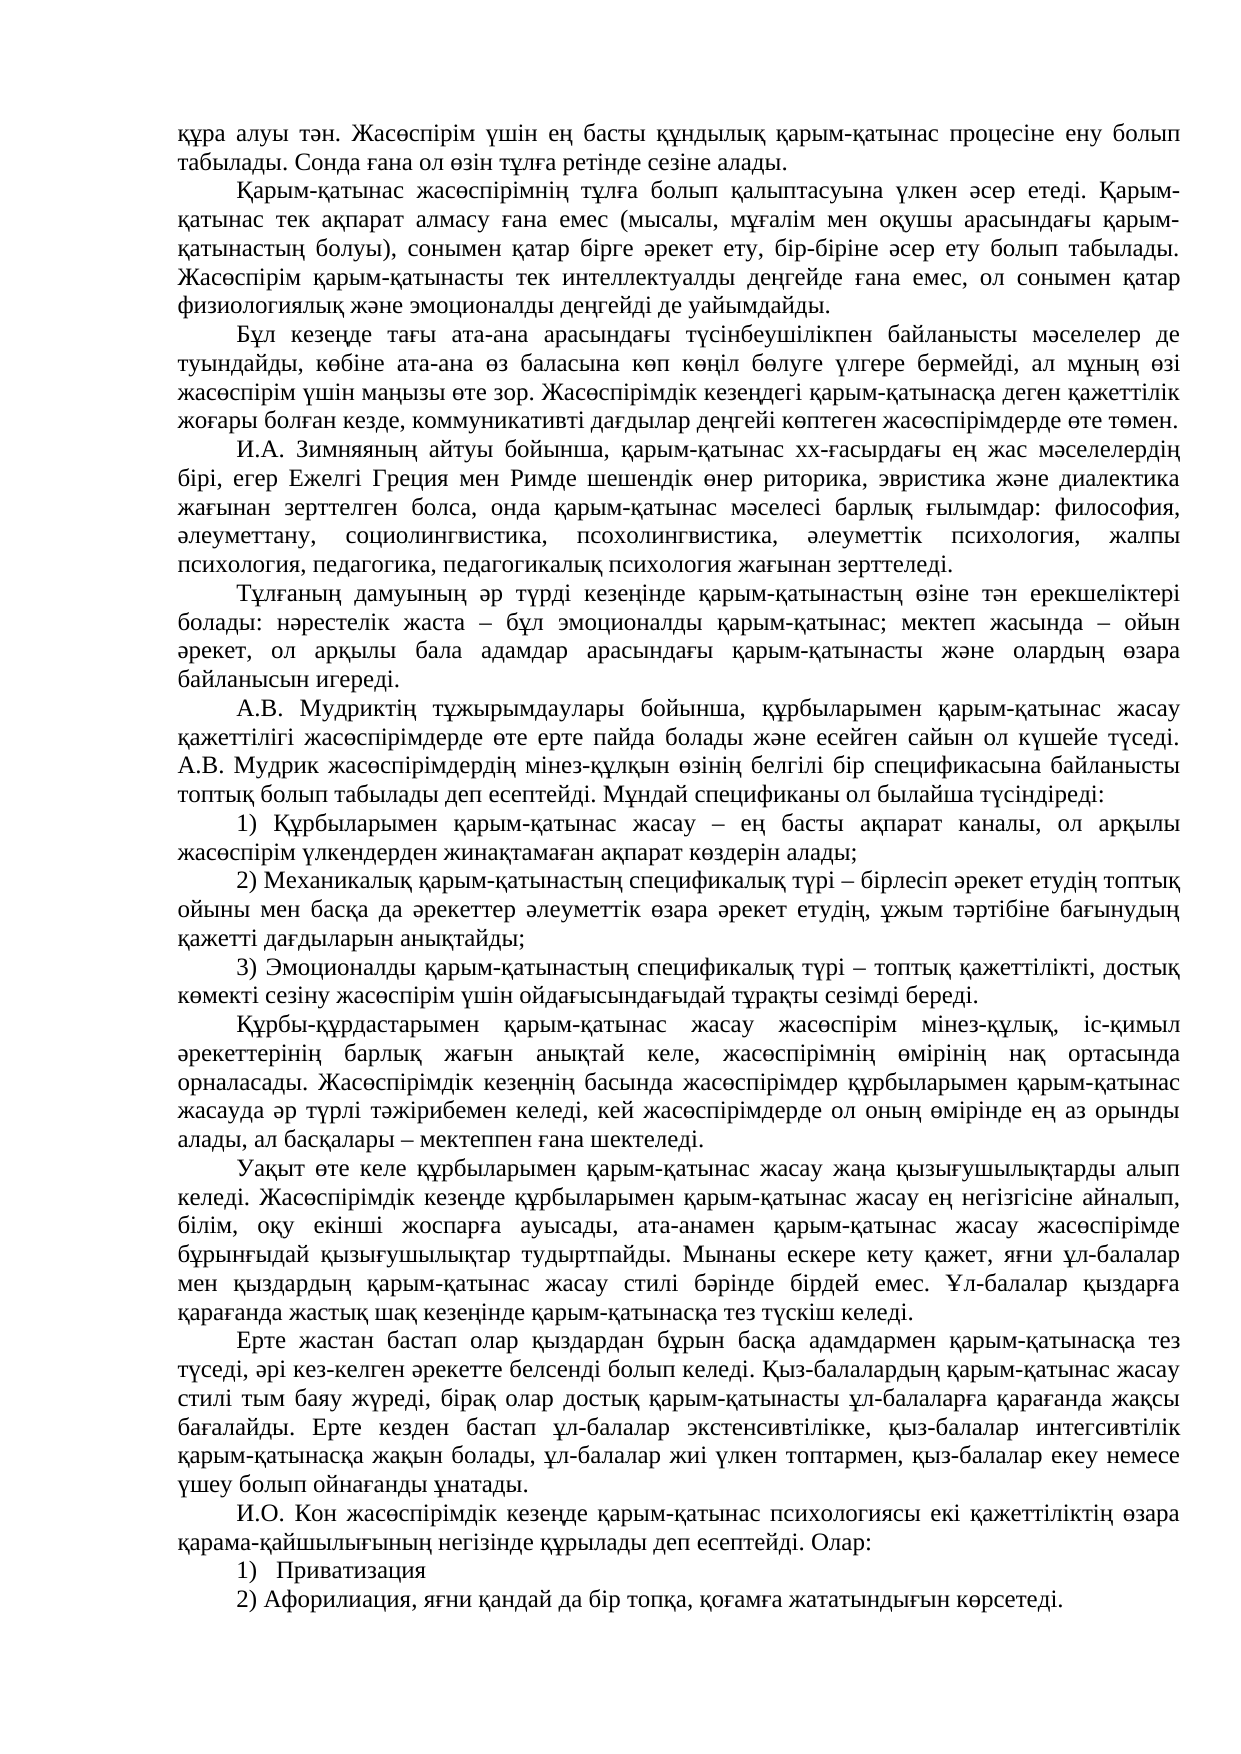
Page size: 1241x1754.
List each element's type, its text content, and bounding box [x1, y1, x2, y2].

text А.В. Мудриктің тұжырымдаулары бойынша, құрбыларымен қарым-қатынас жасау қажеттілігі жасөспірімдерде өте ерте пайда болады және есейген сайын ол күшейе түседі. А.В. Мудрик жасөспірімдердің мінез-құлқын өзінің белгілі бір спецификасына байланысты топтық болып табылады деп есептейді. Мұндай спецификаны ол былайша түсіндіреді: [177, 693, 1181, 808]
text 2) Афорилиация, яғни қандай да бір топқа, қоғамға жататындығын көрсетеді. [177, 1584, 1181, 1613]
text Тұлғаның дамуының әр түрді кезеңінде қарым-қатынастың өзіне тән ерекшеліктері болады: нәрестелік жаста – бұл эмоционалды қарым-қатынас; мектеп жасында – ойын әрекет, ол арқылы бала адамдар арасындағы қарым-қатынасты және олардың өзара байланысын игереді. [177, 578, 1181, 693]
text 3) Эмоционалды қарым-қатынастың спецификалық түрі – топтық қажеттілікті, достық көмекті сезіну жасөспірім үшін ойдағысындағыдай тұрақты сезімді береді. [177, 952, 1181, 1009]
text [177, 118, 1181, 176]
text Бұл кезеңде тағы ата-ана арасындағы түсінбеушілікпен байланысты мәселелер де туындайды, көбіне ата-ана өз баласына көп көңіл бөлуге үлгере бермейді, ал мұның өзі жасөспірім үшін маңызы өте зор. Жасөспірімдік кезеңдегі қарым-қатынасқа деген қажеттілік жоғары болған кезде, коммуникативті дағдылар деңгейі көптеген жасөспірімдерде өте төмен. [177, 319, 1181, 434]
text Ерте жастан бастап олар қыздардан бұрын басқа адамдармен қарым-қатынасқа тез түседі, әрі кез-келген әрекетте белсенді болып келеді. Қыз-балалардың қарым-қатынас жасау стилі тым баяу жүреді, бірақ олар достық қарым-қатынасты ұл-балаларға қарағанда жақсы бағалайды. Ерте кезден бастап ұл-балалар экстенсивтілікке, қыз-балалар интегсивтілік қарым-қатынасқа жақын болады, ұл-балалар жиі үлкен топтармен, қыз-балалар екеу немесе үшеу болып ойнағанды ұнатады. [177, 1326, 1181, 1498]
text И.О. Кон жасөспірімдік кезеңде қарым-қатынас психологиясы екі қажеттіліктің өзара қарама-қайшылығының негізінде құрылады деп есептейді. Олар: [177, 1498, 1181, 1556]
text 2) Механикалық қарым-қатынастың спецификалық түрі – бірлесіп әрекет етудің топтық ойыны мен басқа да әрекеттер әлеуметтік өзара әрекет етудің, ұжым тәртібіне бағынудың қажетті дағдыларын анықтайды; [177, 866, 1181, 952]
text 1) Приватизация [177, 1556, 1181, 1584]
text 1) Құрбыларымен қарым-қатынас жасау – ең басты ақпарат каналы, ол арқылы жасөспірім үлкендерден жинақтамаған ақпарат көздерін алады; [177, 808, 1181, 866]
text И.А. Зимняяның айтуы бойынша, қарым-қатынас хх-ғасырдағы ең жас мәселелердің бірі, егер Ежелгі Греция мен Римде шешендік өнер риторика, эвристика және диалектика жағынан зерттелген болса, онда қарым-қатынас мәселесі барлық ғылымдар: философия, әлеуметтану, социолингвистика, псохолингвистика, әлеуметтік психология, жалпы психология, педагогика, педагогикалық психология жағынан зерттеледі. [177, 434, 1181, 578]
text Уақыт өте келе құрбыларымен қарым-қатынас жасау жаңа қызығушылықтарды алып келеді. Жасөспірімдік кезеңде құрбыларымен қарым-қатынас жасау ең негізгісіне айналып, білім, оқу екінші жоспарға ауысады, ата-анамен қарым-қатынас жасау жасөспірімде бұрынғыдай қызығушылықтар тудыртпайды. Мынаны ескере кету қажет, яғни ұл-балалар мен қыздардың қарым-қатынас жасау стилі бәрінде бірдей емес. Ұл-балалар қыздарға қарағанда жастық шақ кезеңінде қарым-қатынасқа тез түскіш келеді. [177, 1153, 1181, 1326]
text Құрбы-құрдастарымен қарым-қатынас жасау жасөспірім мінез-құлық, іс-қимыл әрекеттерінің барлық жағын анықтай келе, жасөспірімнің өмірінің нақ ортасында орналасады. Жасөспірімдік кезеңнің басында жасөспірімдер құрбыларымен қарым-қатынас жасауда әр түрлі тәжірибемен келеді, кей жасөспірімдерде ол оның өмірінде ең аз орынды алады, ал басқалары – мектеппен ғана шектеледі. [177, 1009, 1181, 1153]
text Қарым-қатынас жасөспірімнің тұлға болып қалыптасуына үлкен әсер етеді. Қарым-қатынас тек ақпарат алмасу ғана емес (мысалы, мұғалім мен оқушы арасындағы қарым-қатынастың болуы), сонымен қатар бірге әрекет ету, бір-біріне әсер ету болып табылады. Жасөспірім қарым-қатынасты тек интеллектуалды деңгейде ғана емес, ол сонымен қатар физиологиялық және эмоционалды деңгейді де уайымдайды. [177, 176, 1181, 319]
